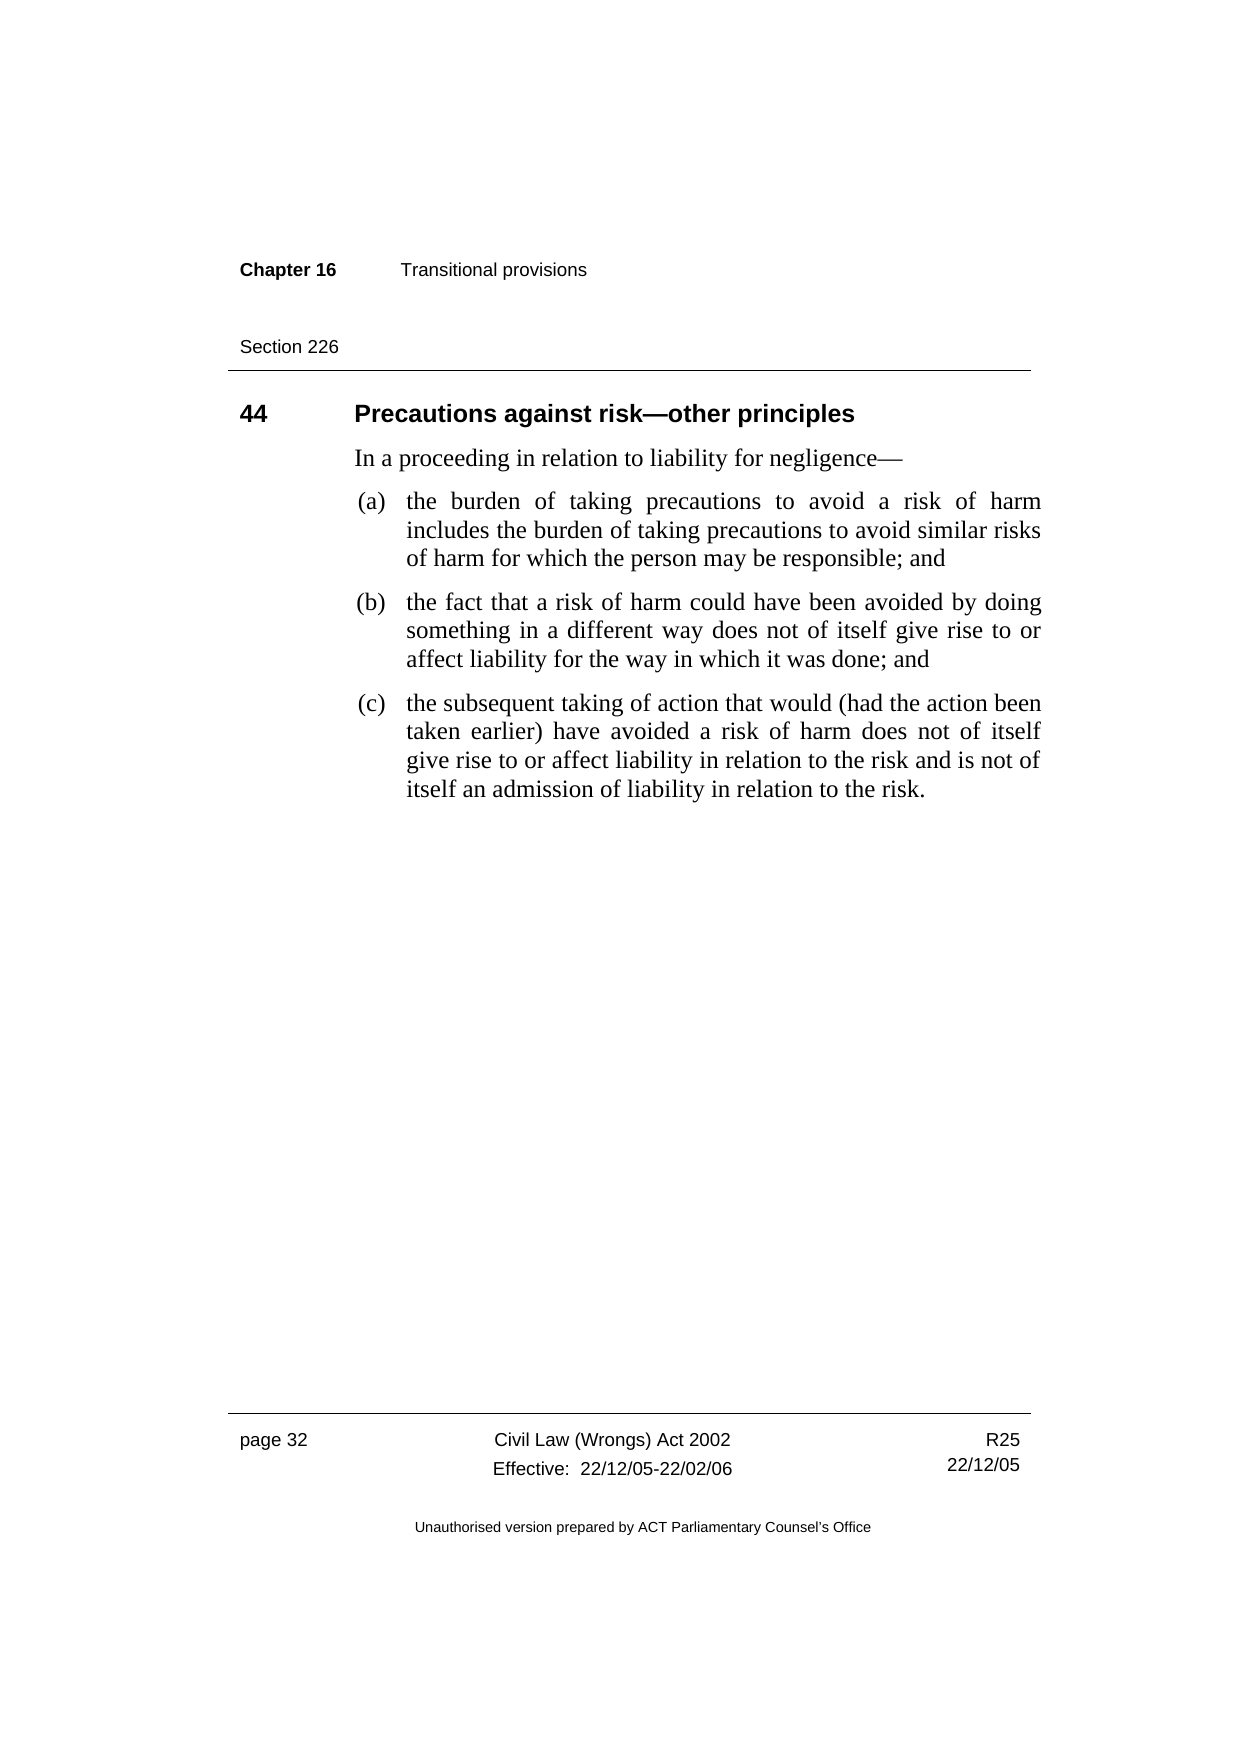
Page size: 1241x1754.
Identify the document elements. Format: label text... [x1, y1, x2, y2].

text (c) the subsequent taking of action that would (had the action been taken earlier) have avoided a risk of harm does not of itself give rise to or affect liability in relation to the risk and is not of itself an admission of liability in relation to the risk. [239, 688, 1042, 803]
text (b) the fact that a risk of harm could have been avoided by doing something in a different way does not of itself give rise to or affect liability for the way in which it was done; and [239, 587, 1042, 673]
text (a) the burden of taking precautions to avoid a risk of harm includes the burden of taking precautions to avoid similar risks of harm for which the person may be responsible; and [239, 486, 1042, 572]
text 44 Precautions against risk—other principles [239, 399, 1042, 428]
text In a proceeding in relation to liability for negligence— [354, 443, 1042, 471]
